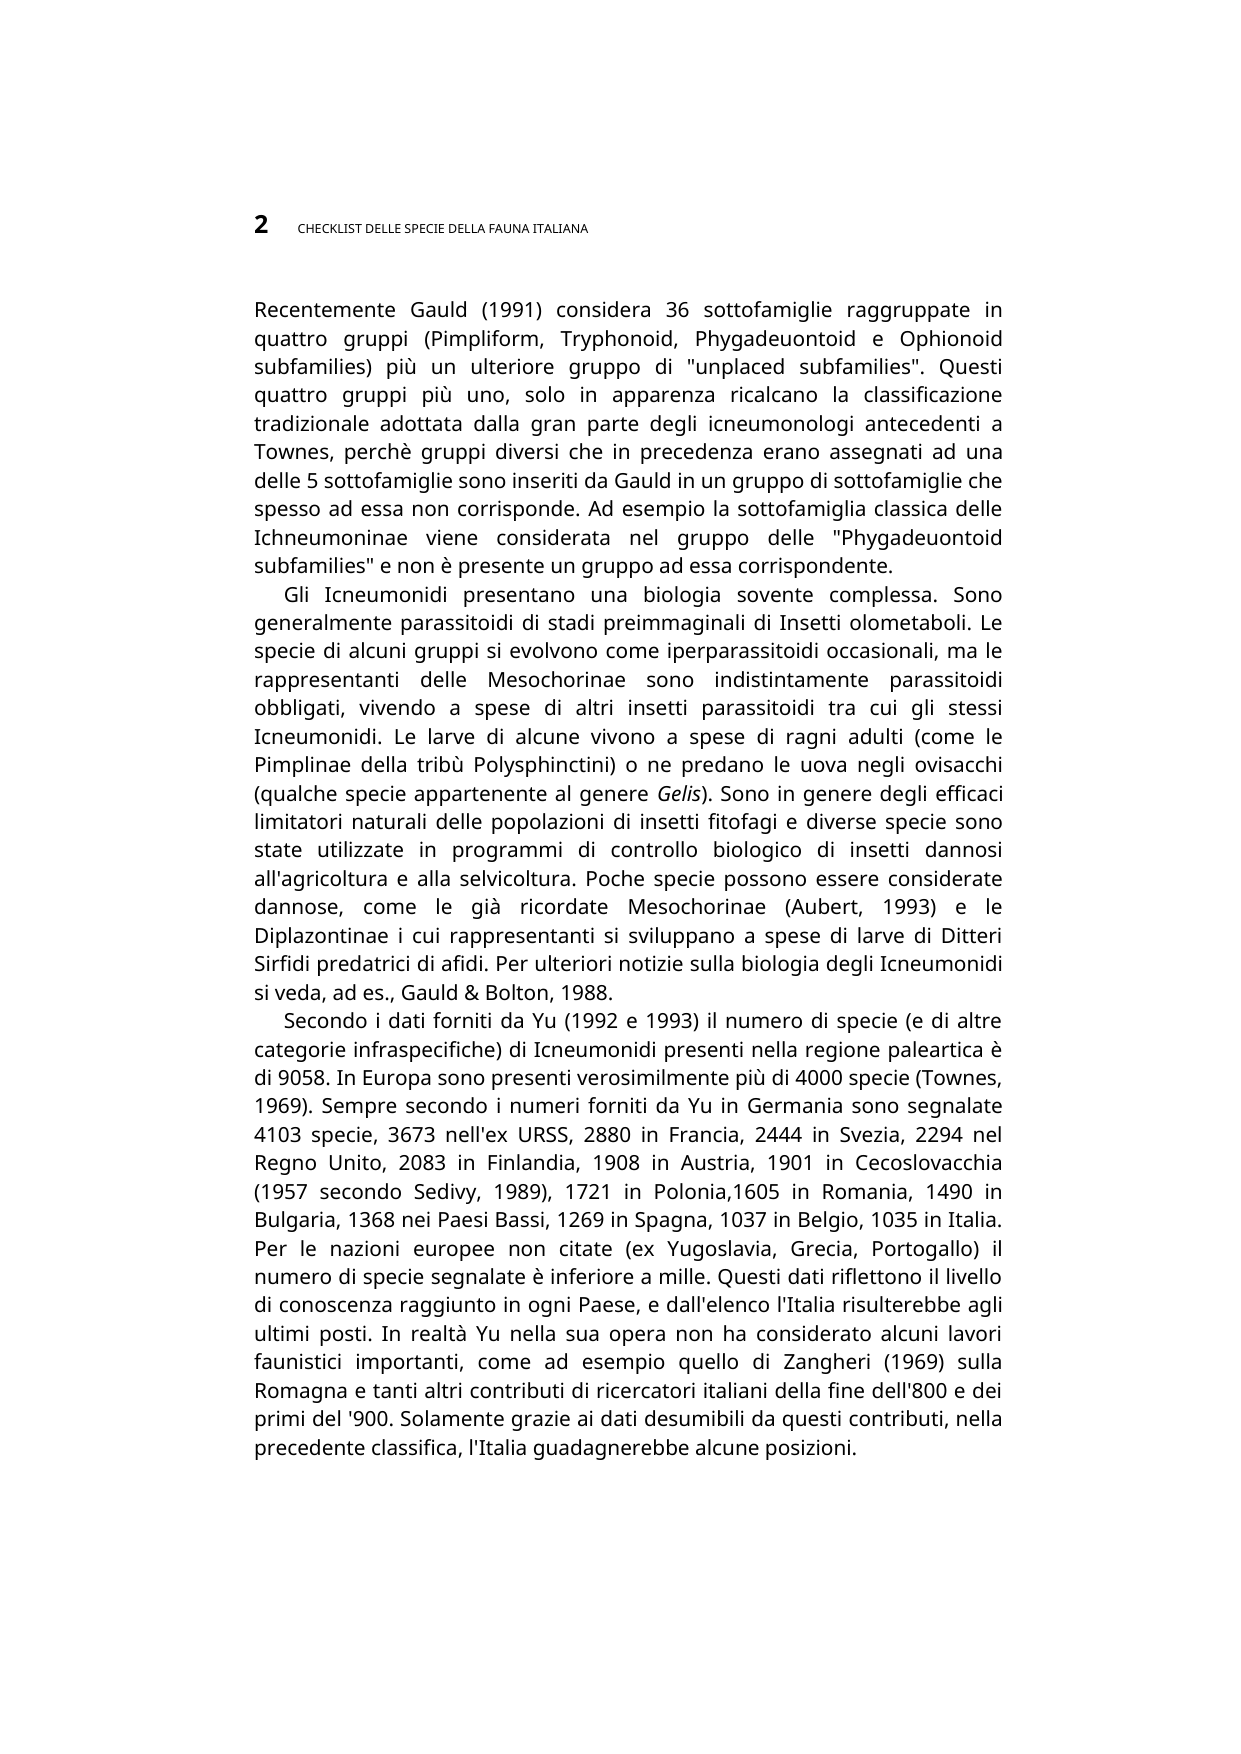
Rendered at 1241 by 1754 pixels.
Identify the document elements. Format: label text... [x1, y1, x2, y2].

text Gli Icneumonidi presentano una biologia sovente complessa. Sono generalmente parassitoidi di stadi preimmaginali di Insetti olometaboli. Le specie di alcuni gruppi si evolvono come iperparassitoidi occasionali, ma le rappresentanti delle Mesochorinae sono indistintamente parassitoidi obbligati, vivendo a spese di altri insetti parassitoidi tra cui gli stessi Icneumonidi. Le larve di alcune vivono a spese di ragni adulti (come le Pimplinae della tribù Polysphinctini) o ne predano le uova negli ovisacchi (qualche specie appartenente al genere Gelis). Sono in genere degli efficaci limitatori naturali delle popolazioni di insetti fitofagi e diverse specie sono state utilizzate in programmi di controllo biologico di insetti dannosi all'agricoltura e alla selvicoltura. Poche specie possono essere considerate dannose, come le già ricordate Mesochorinae (Aubert, 1993) e le Diplazontinae i cui rappresentanti si sviluppano a spese di larve di Ditteri Sirfidi predatrici di afidi. Per ulteriori notizie sulla biologia degli Icneumonidi si veda, ad es., Gauld & Bolton, 1988. [254, 580, 1004, 1006]
text Secondo i dati forniti da Yu (1992 e 1993) il numero di specie (e di altre categorie infraspecifiche) di Icneumonidi presenti nella regione paleartica è di 9058. In Europa sono presenti verosimilmente più di 4000 specie (Townes, 1969). Sempre secondo i numeri forniti da Yu in Germania sono segnalate 4103 specie, 3673 nell'ex URSS, 2880 in Francia, 2444 in Svezia, 2294 nel Regno Unito, 2083 in Finlandia, 1908 in Austria, 1901 in Cecoslovacchia (1957 secondo Sedivy, 1989), 1721 in Polonia,1605 in Romania, 1490 in Bulgaria, 1368 nei Paesi Bassi, 1269 in Spagna, 1037 in Belgio, 1035 in Italia. Per le nazioni europee non citate (ex Yugoslavia, Grecia, Portogallo) il numero di specie segnalate è inferiore a mille. Questi dati riflettono il livello di conoscenza raggiunto in ogni Paese, e dall'elenco l'Italia risulterebbe agli ultimi posti. In realtà Yu nella sua opera non ha considerato alcuni lavori faunistici importanti, come ad esempio quello di Zangheri (1969) sulla Romagna e tanti altri contributi di ricercatori italiani della fine dell'800 e dei primi del '900. Solamente grazie ai dati desumibili da questi contributi, nella precedente classifica, l'Italia guadagnerebbe alcune posizioni. [254, 1006, 1004, 1461]
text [254, 295, 1004, 580]
